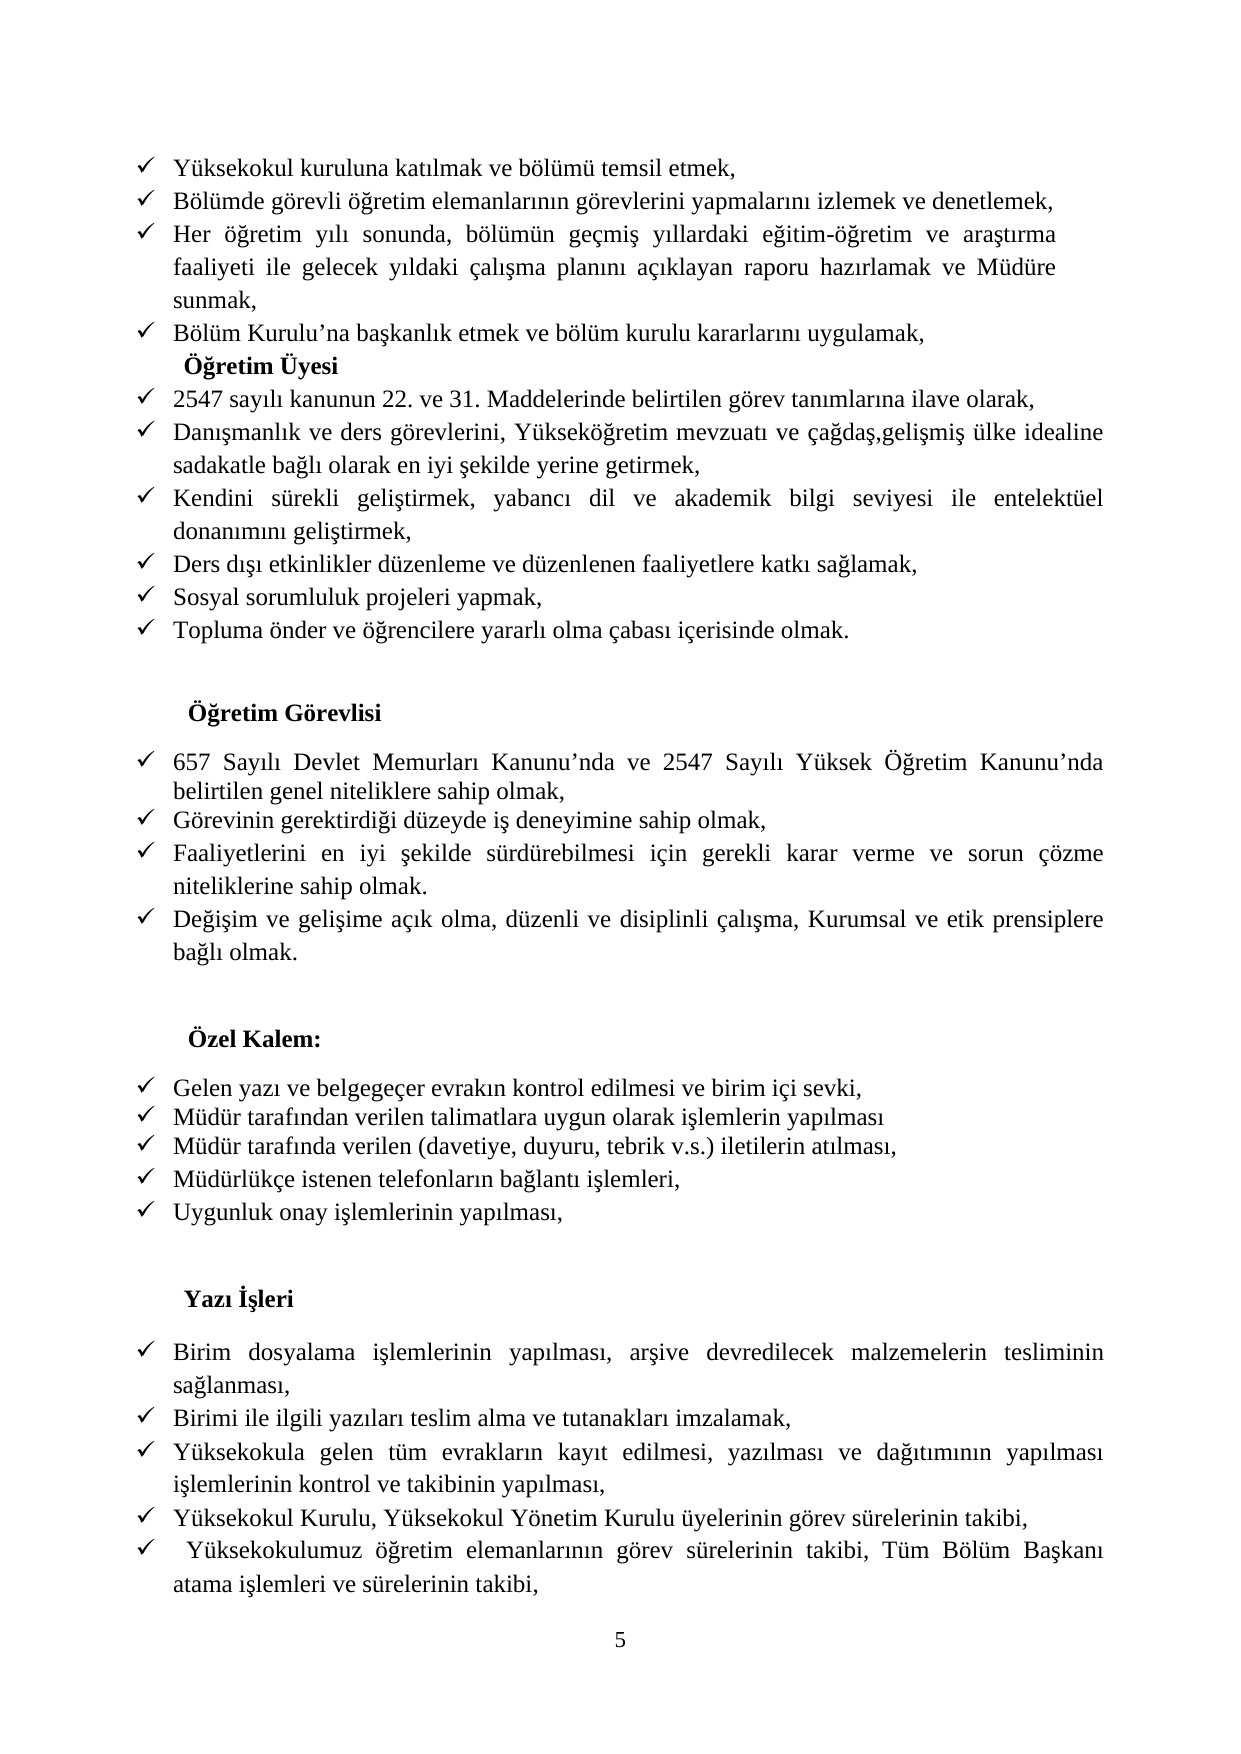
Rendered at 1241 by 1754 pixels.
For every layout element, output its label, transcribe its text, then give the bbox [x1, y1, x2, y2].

list Birimi ile ilgili yazıları teslim alma ve tutanakları imzalamak, [135, 1403, 1105, 1432]
text Yazı İşleri [135, 1284, 1105, 1312]
list Müdür tarafında verilen (davetiye, duyuru, tebrik v.s.) iletilerin atılması, [135, 1131, 1105, 1159]
list Birim dosyalama işlemlerinin yapılması, arşive devredilecek malzemelerin tesliminin sağlanması, [135, 1337, 1105, 1399]
list Danışmanlık ve ders görevlerini, Yükseköğretim mevzuatı ve çağdaş,gelişmiş ülke idealine sadakatle bağlı olarak en iyi şekilde yerine getirmek, [135, 417, 1105, 479]
list Sosyal sorumluluk projeleri yapmak, [135, 582, 1105, 611]
list Yüksekokulumuz öğretim elemanlarının görev sürelerinin takibi, Tüm Bölüm Başkanı atama işlemleri ve sürelerinin takibi, [135, 1536, 1105, 1597]
list Yüksekokul kuruluna katılmak ve bölümü temsil etmek, [135, 153, 1057, 181]
list Müdür tarafından verilen talimatlara uygun olarak işlemlerin yapılması [135, 1102, 1105, 1131]
list Topluma önder ve öğrencilere yararlı olma çabası içerisinde olmak. [135, 615, 1105, 644]
list Her öğretim yılı sonunda, bölümün geçmiş yıllardaki eğitim-öğretim ve araştırma faaliyeti ile gelecek yıldaki çalışma planını açıklayan raporu hazırlamak ve Müdüre sunmak, [135, 219, 1057, 313]
list Yüksekokula gelen tüm evrakların kayıt edilmesi, yazılması ve dağıtımının yapılması işlemlerinin kontrol ve takibinin yapılması, [135, 1437, 1105, 1498]
list 2547 sayılı kanunun 22. ve 31. Maddelerinde belirtilen görev tanımlarına ilave olarak, [135, 384, 1105, 413]
text Öğretim Görevlisi [188, 698, 1105, 726]
list Öğretim Üyesi [183, 139, 1105, 379]
list Ders dışı etkinlikler düzenleme ve düzenlenen faaliyetlere katkı sağlamak, [135, 549, 1105, 578]
list Uygunluk onay işlemlerinin yapılması, [135, 1197, 1105, 1226]
text Özel Kalem: [188, 1024, 1105, 1052]
list 657 Sayılı Devlet Memurları Kanunu’nda ve 2547 Sayılı Yüksek Öğretim Kanunu’nda belirtilen genel niteliklere sahip olmak, [135, 747, 1105, 805]
list Yüksekokul Kurulu, Yüksekokul Yönetim Kurulu üyelerinin görev sürelerinin takibi, [135, 1503, 1105, 1531]
list Faaliyetlerini en iyi şekilde sürdürebilmesi için gerekli karar verme ve sorun çözme niteliklerine sahip olmak. [135, 838, 1105, 899]
list Değişim ve gelişime açık olma, düzenli ve disiplinli çalışma, Kurumsal ve etik prensiplere bağlı olmak. [135, 904, 1105, 966]
list Gelen yazı ve belgegeçer evrakın kontrol edilmesi ve birim içi sevki, [135, 1073, 1105, 1102]
list Görevinin gerektirdiği düzeyde iş deneyimine sahip olmak, [135, 805, 1105, 833]
list Müdürlükçe istenen telefonların bağlantı işlemleri, [135, 1164, 1105, 1192]
list Bölümde görevli öğretim elemanlarının görevlerini yapmalarını izlemek ve denetlemek, [135, 186, 1057, 214]
list Bölüm Kurulu’na başkanlık etmek ve bölüm kurulu kararlarını uygulamak, [135, 318, 1057, 347]
list Kendini sürekli geliştirmek, yabancı dil ve akademik bilgi seviyesi ile entelektüel donanımını geliştirmek, [135, 483, 1105, 545]
